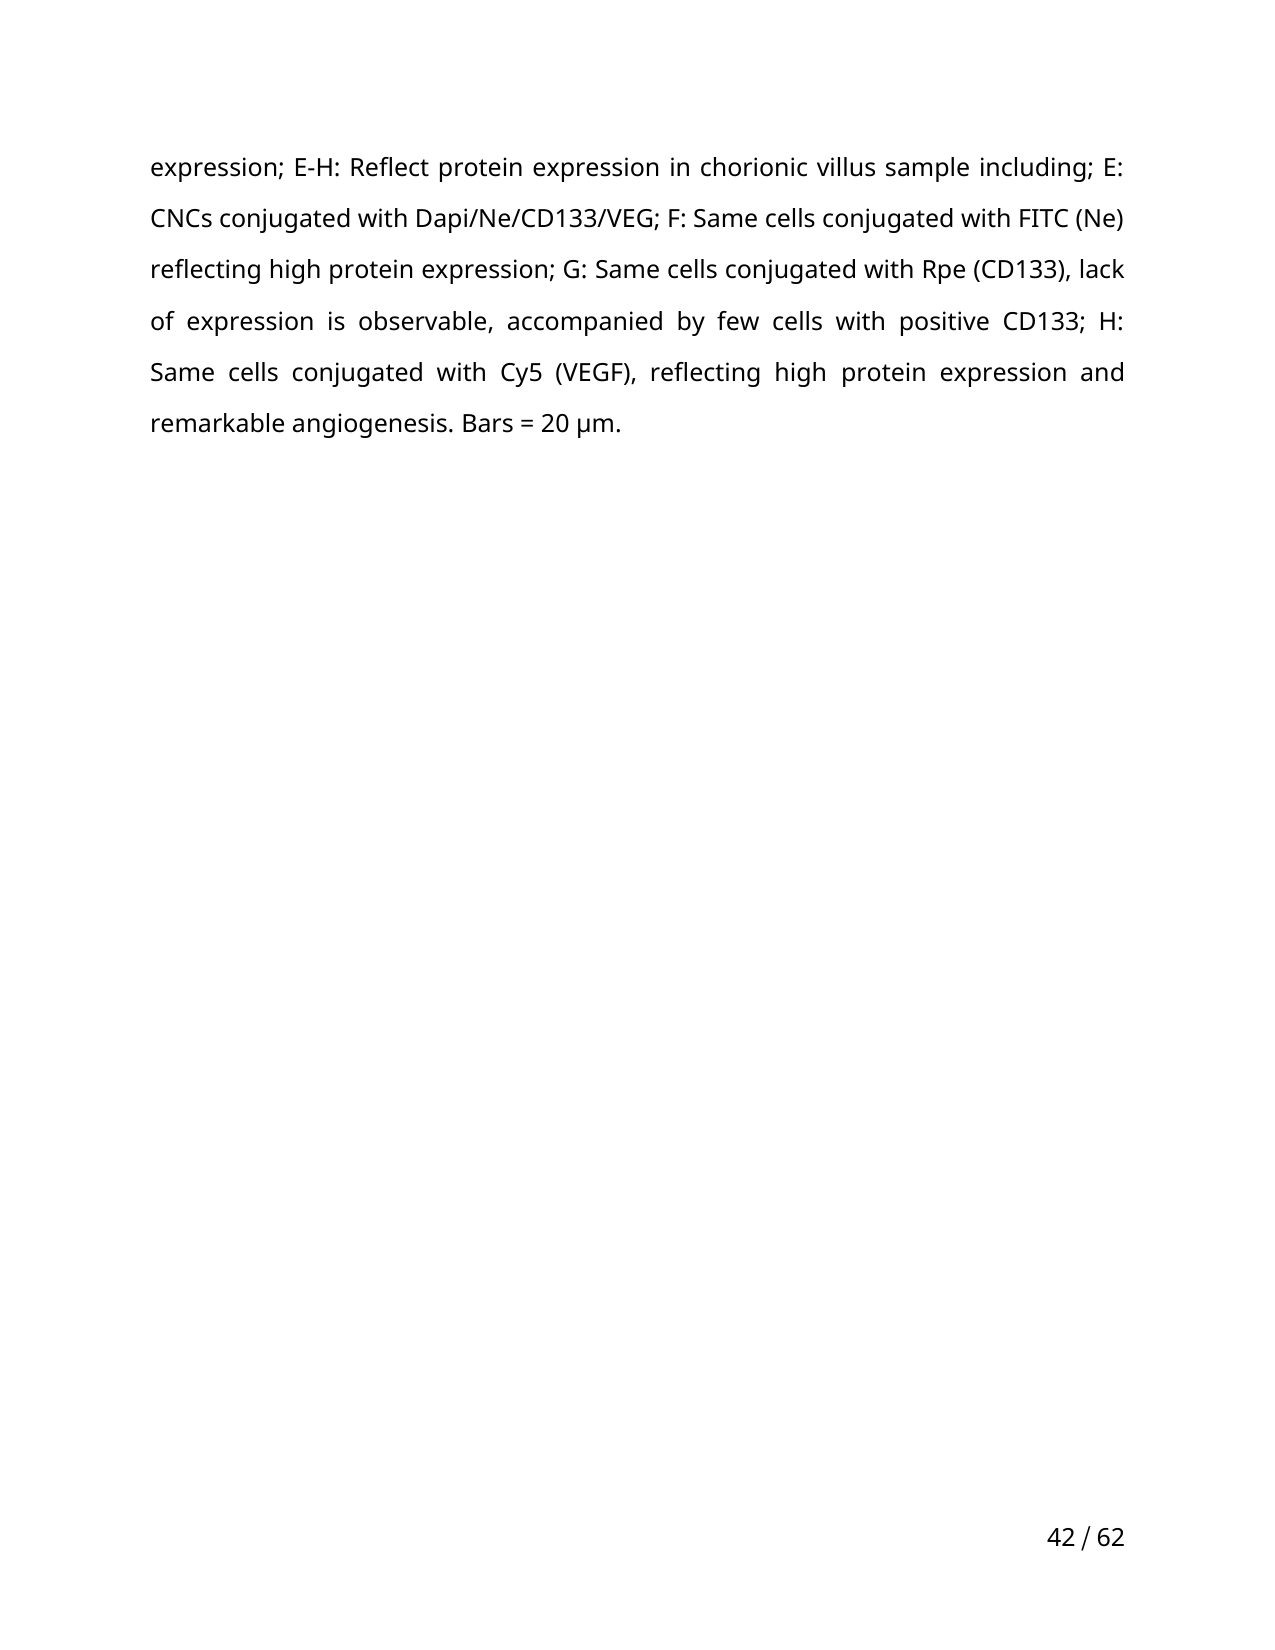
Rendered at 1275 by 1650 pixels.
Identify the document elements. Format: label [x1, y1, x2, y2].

text [150, 150, 1125, 439]
